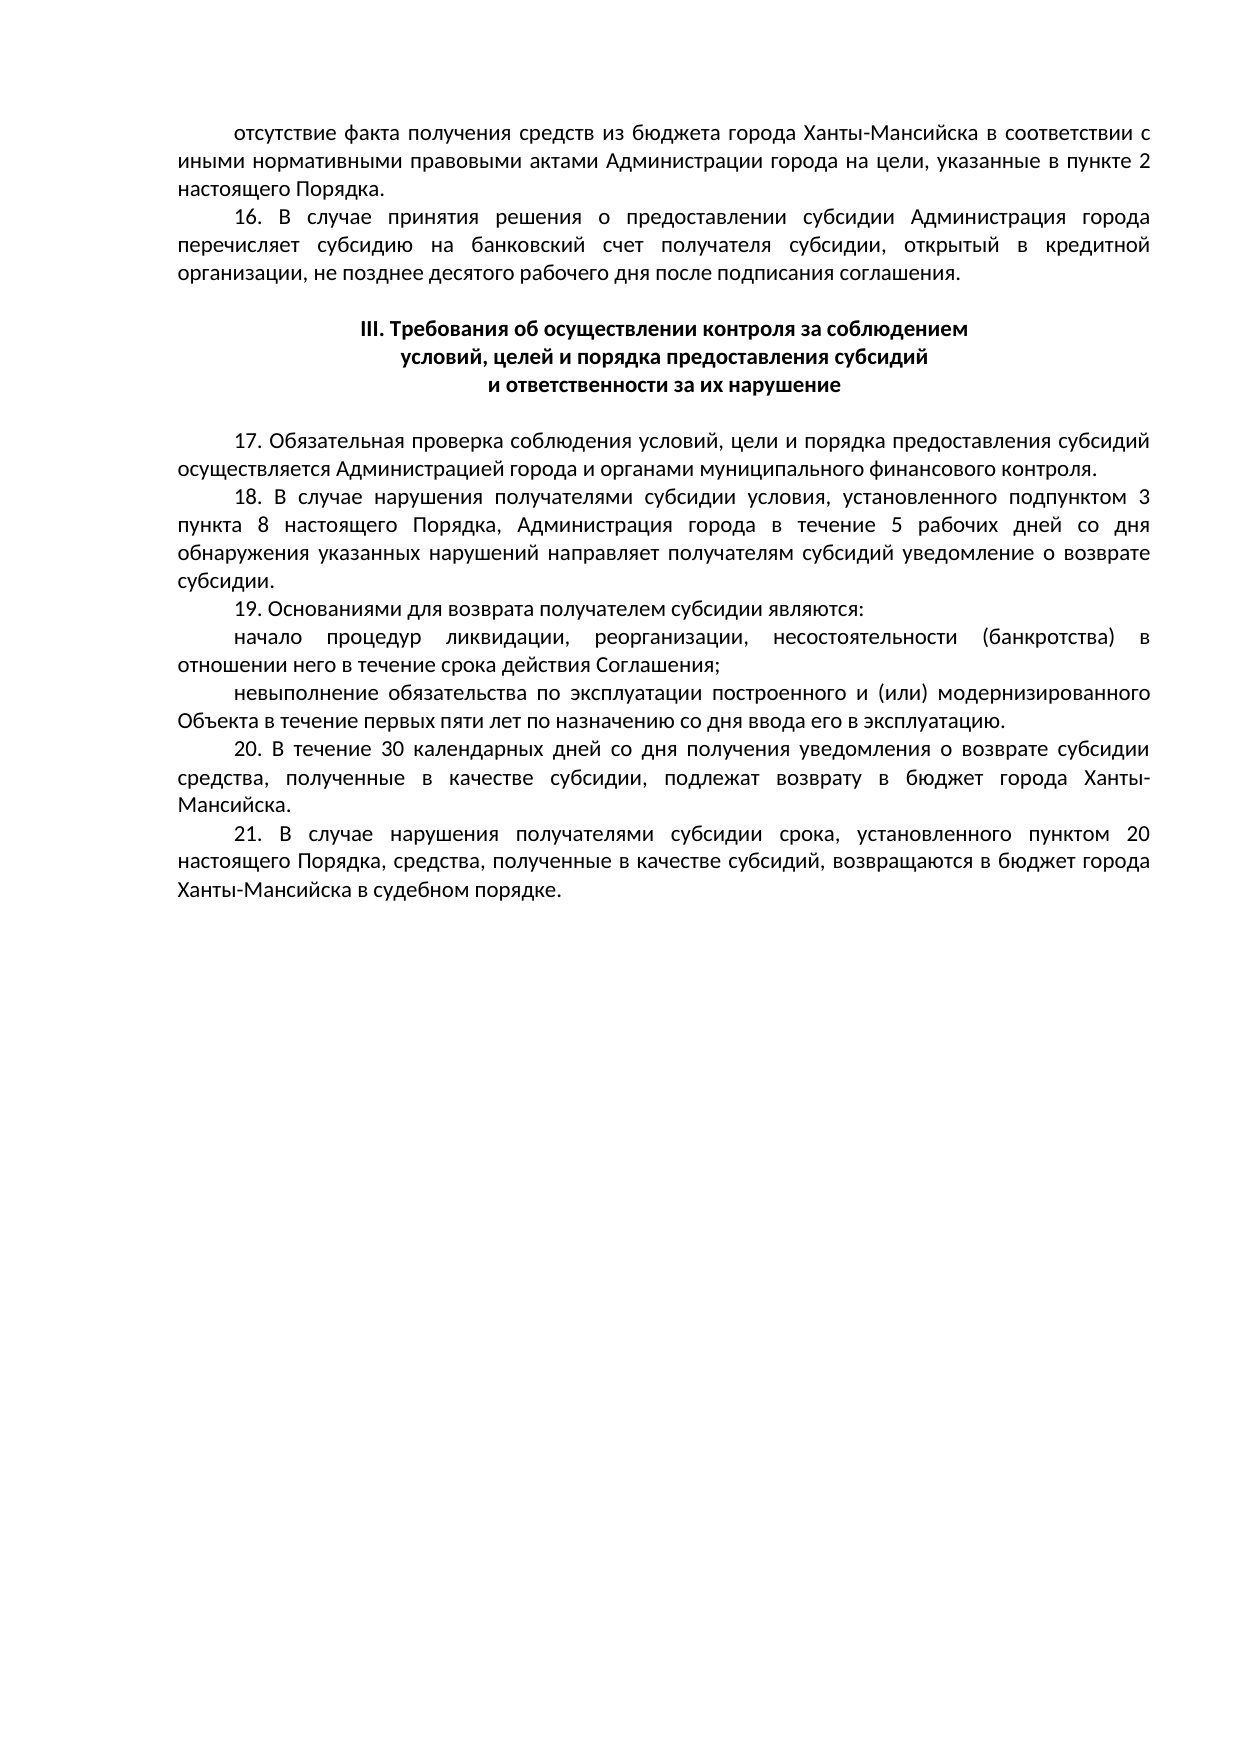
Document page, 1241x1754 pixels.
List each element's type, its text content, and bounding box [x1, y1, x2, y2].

title и ответственности за их нарушение [177, 370, 1152, 398]
text 16. В случае принятия решения о предоставлении субсидии Администрация города перечисляет субсидию на банковский счет получателя субсидии, открытый в кредитной организации, не позднее десятого рабочего дня после подписания соглашения. [177, 202, 1152, 286]
title условий, целей и порядка предоставления субсидий [177, 342, 1152, 370]
text отсутствие факта получения средств из бюджета города Ханты-Мансийска в соответствии с иными нормативными правовыми актами Администрации города на цели, указанные в пункте 2 настоящего Порядка. [177, 118, 1152, 202]
text 20. В течение 30 календарных дней со дня получения уведомления о возврате субсидии средства, полученные в качестве субсидии, подлежат возврату в бюджет города Ханты-Мансийска. [177, 734, 1152, 819]
text 21. В случае нарушения получателями субсидии срока, установленного пунктом 20 настоящего Порядка, средства, полученные в качестве субсидий, возвращаются в бюджет города Ханты-Мансийска в судебном порядке. [177, 819, 1152, 903]
text начало процедур ликвидации, реорганизации, несостоятельности (банкротства) в отношении него в течение срока действия Соглашения; [177, 622, 1152, 678]
text невыполнение обязательства по эксплуатации построенного и (или) модернизированного Объекта в течение первых пяти лет по назначению со дня ввода его в эксплуатацию. [177, 678, 1152, 734]
title III. Требования об осуществлении контроля за соблюдением [177, 314, 1152, 342]
text 19. Основаниями для возврата получателем субсидии являются: [177, 594, 1152, 622]
text 18. В случае нарушения получателями субсидии условия, установленного подпунктом 3 пункта 8 настоящего Порядка, Администрация города в течение 5 рабочих дней со дня обнаружения указанных нарушений направляет получателям субсидий уведомление о возврате субсидии. [177, 482, 1152, 594]
text 17. Обязательная проверка соблюдения условий, цели и порядка предоставления субсидий осуществляется Администрацией города и органами муниципального финансового контроля. [177, 426, 1152, 482]
